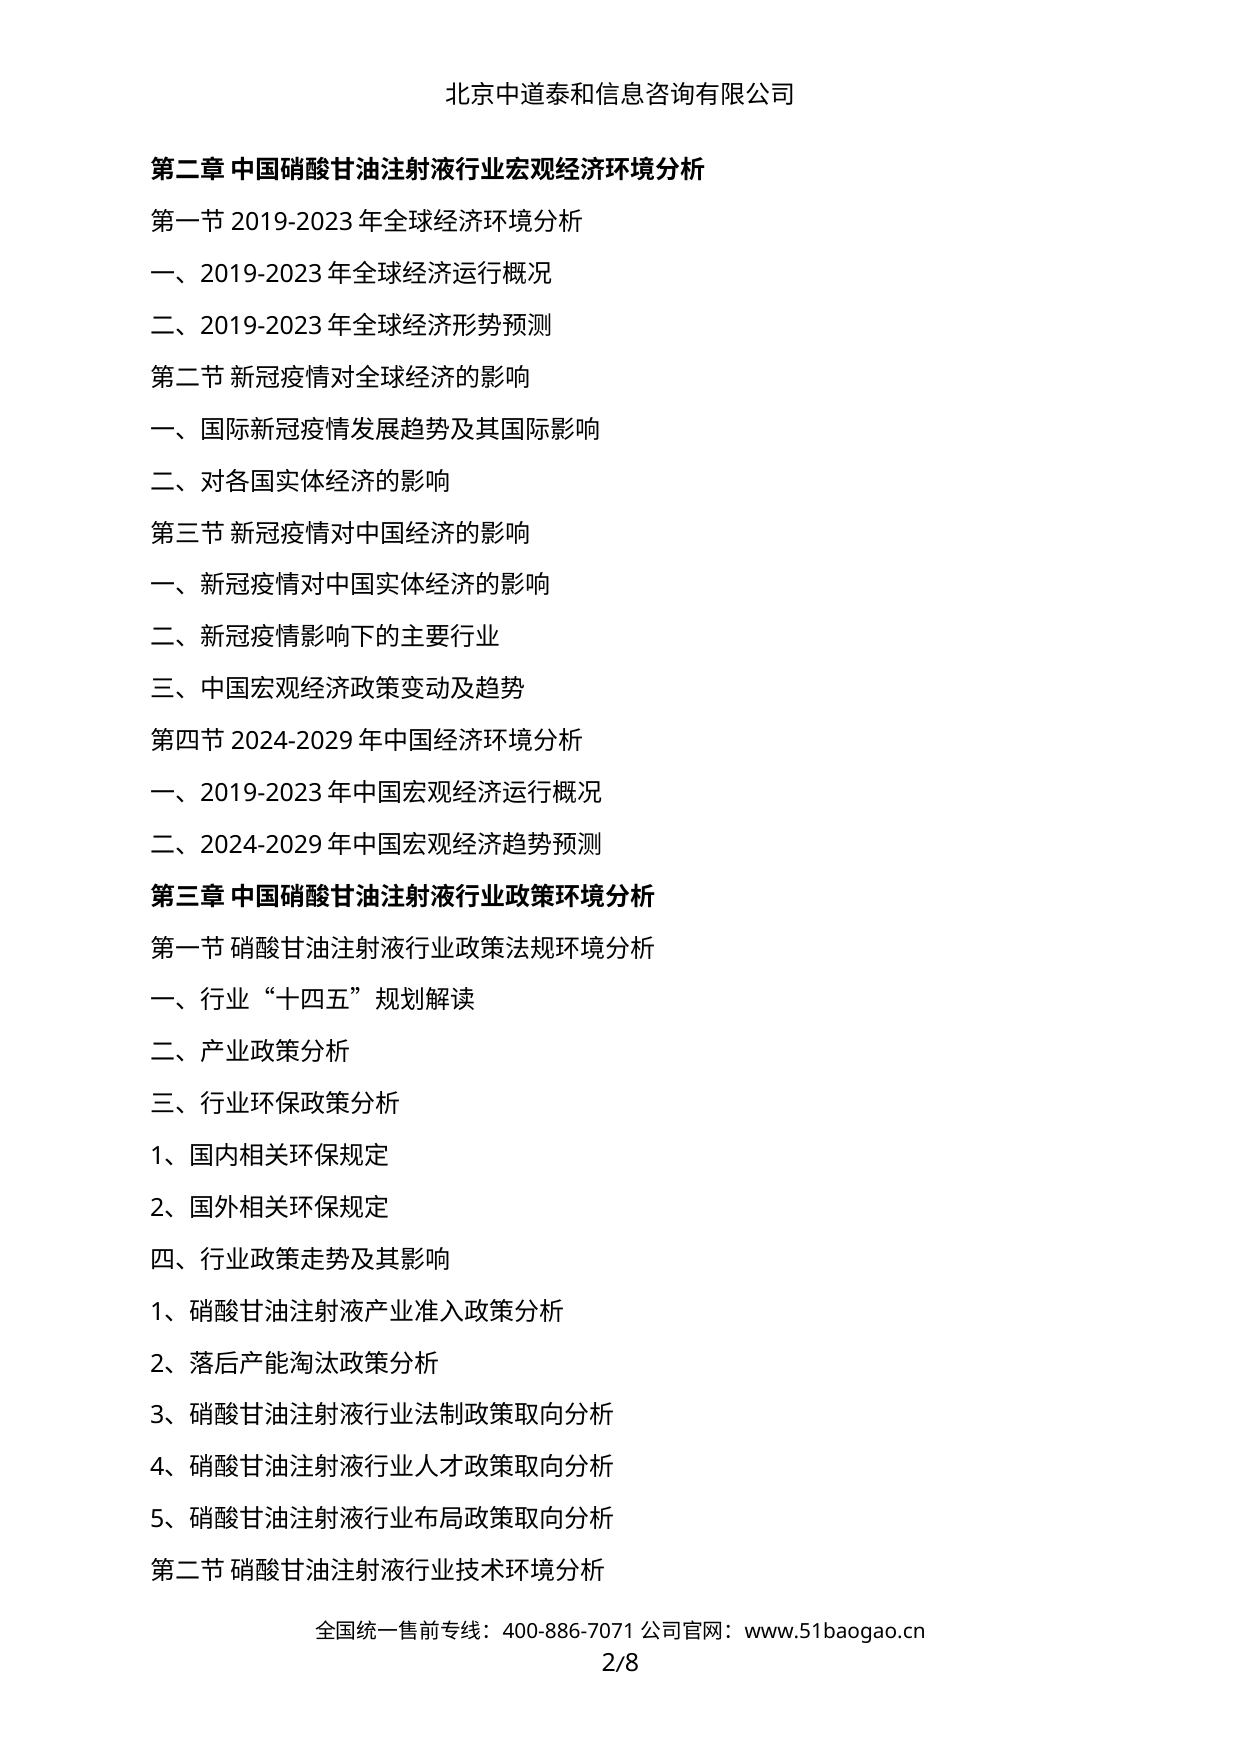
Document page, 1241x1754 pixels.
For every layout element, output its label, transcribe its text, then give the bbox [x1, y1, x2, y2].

text 一、行业“十四五”规划解读 [150, 980, 1090, 1016]
text 第一节 2019-2023年全球经济环境分析 [150, 202, 1090, 238]
text 二、产业政策分析 [150, 1032, 1090, 1068]
text 三、行业环保政策分析 [150, 1084, 1090, 1120]
text 2、国外相关环保规定 [150, 1187, 1090, 1224]
text 二、新冠疫情影响下的主要行业 [150, 617, 1090, 653]
text 二、对各国实体经济的影响 [150, 461, 1090, 497]
text 二、2024-2029年中国宏观经济趋势预测 [150, 824, 1090, 861]
text 一、2019-2023年全球经济运行概况 [150, 254, 1090, 290]
text 一、2019-2023年中国宏观经济运行概况 [150, 772, 1090, 809]
text 四、行业政策走势及其影响 [150, 1239, 1090, 1276]
text 第二节 硝酸甘油注射液行业技术环境分析 [150, 1551, 1090, 1587]
text 一、新冠疫情对中国实体经济的影响 [150, 565, 1090, 601]
text 1、硝酸甘油注射液产业准入政策分析 [150, 1291, 1090, 1327]
text 1、国内相关环保规定 [150, 1136, 1090, 1172]
text 三、中国宏观经济政策变动及趋势 [150, 669, 1090, 705]
text 一、国际新冠疫情发展趋势及其国际影响 [150, 409, 1090, 446]
text 第二节 新冠疫情对全球经济的影响 [150, 357, 1090, 394]
text 第四节 2024-2029年中国经济环境分析 [150, 721, 1090, 757]
text 5、硝酸甘油注射液行业布局政策取向分析 [150, 1499, 1090, 1535]
text 第三节 新冠疫情对中国经济的影响 [150, 513, 1090, 549]
text 第一节 硝酸甘油注射液行业政策法规环境分析 [150, 928, 1090, 964]
text 4、硝酸甘油注射液行业人才政策取向分析 [150, 1447, 1090, 1483]
text 2、落后产能淘汰政策分析 [150, 1343, 1090, 1379]
text 二、2019-2023年全球经济形势预测 [150, 306, 1090, 342]
text 第三章 中国硝酸甘油注射液行业政策环境分析 [150, 876, 1090, 912]
text 3、硝酸甘油注射液行业法制政策取向分析 [150, 1395, 1090, 1431]
text 第二章 中国硝酸甘油注射液行业宏观经济环境分析 [150, 150, 1090, 186]
